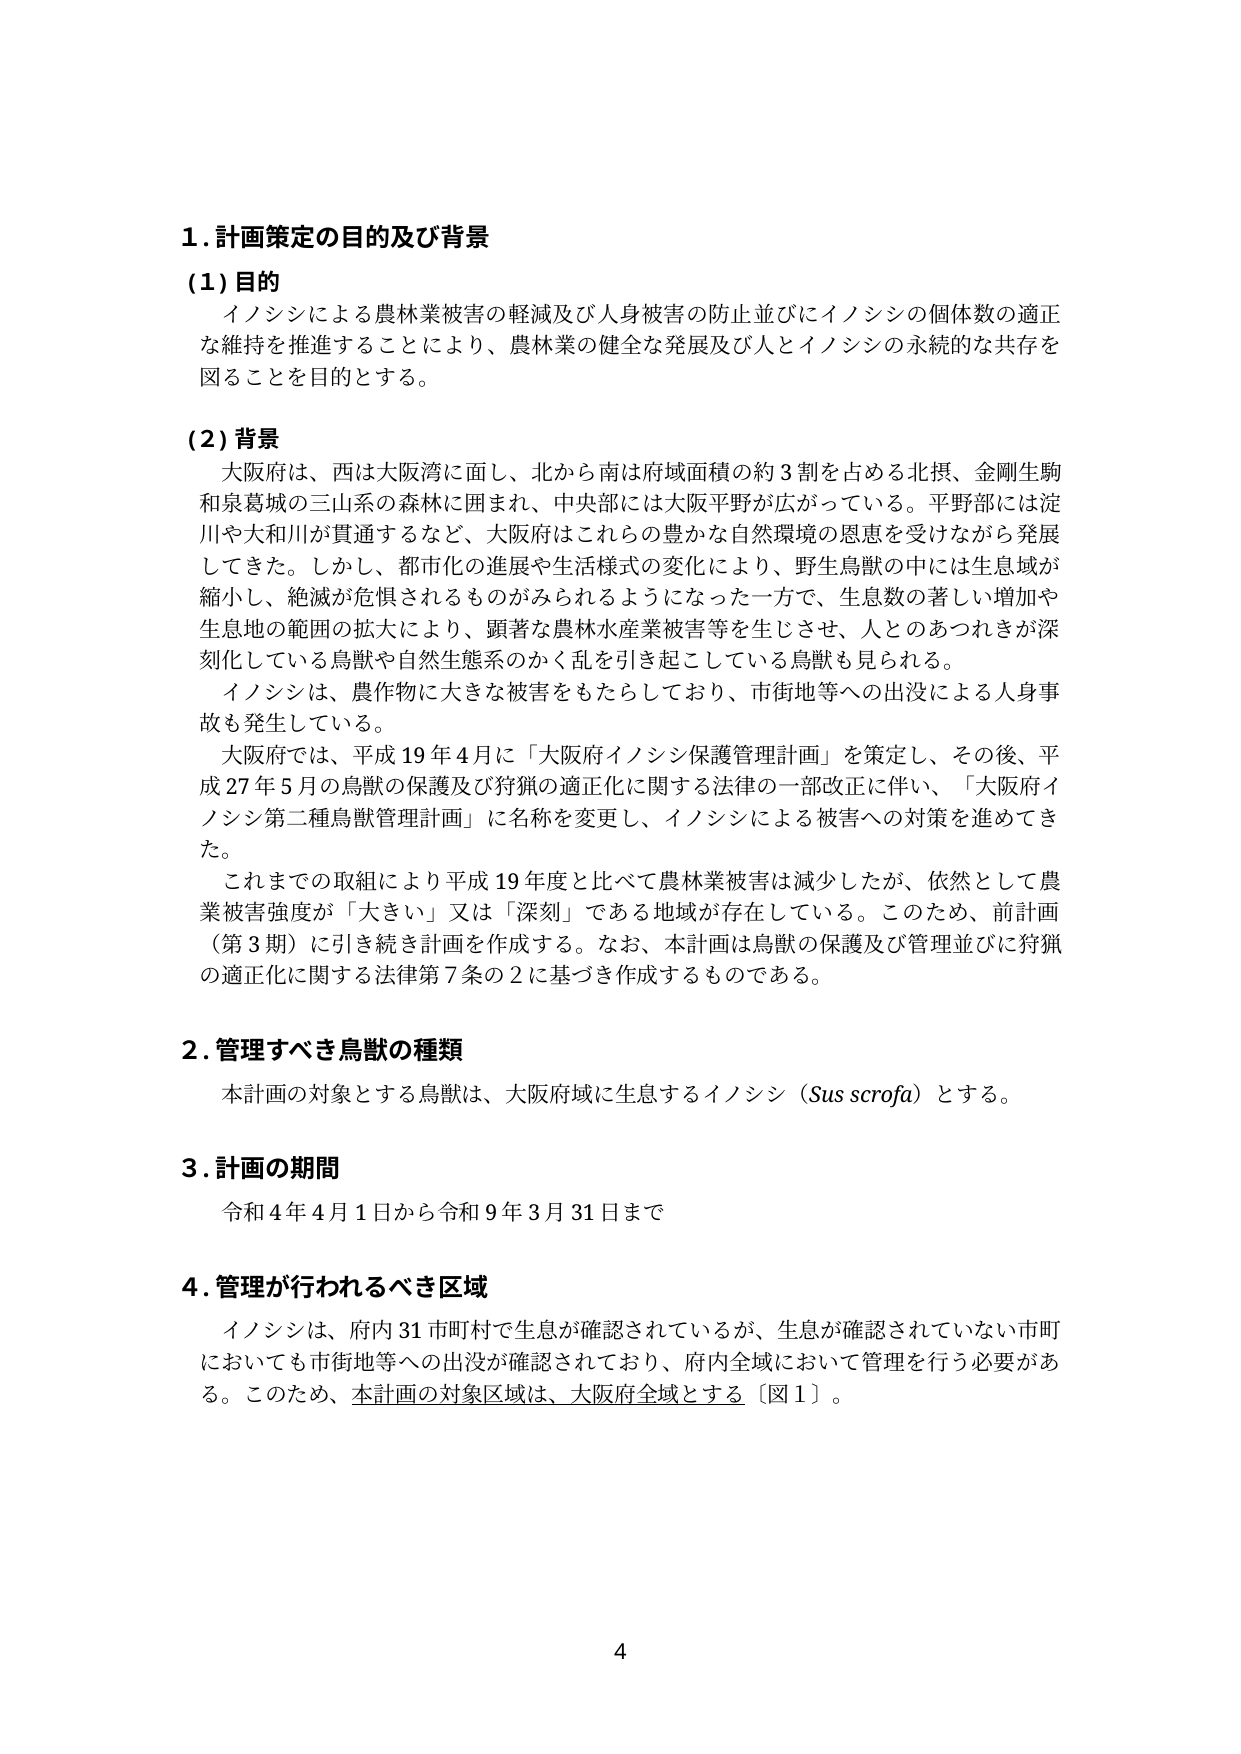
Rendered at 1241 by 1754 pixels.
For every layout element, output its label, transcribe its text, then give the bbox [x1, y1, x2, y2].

subtitle 計画の期間 [177, 1149, 1063, 1185]
subtitle 目的 [188, 264, 1063, 297]
list イノシシは、農作物に大きな被害をもたらしており、市街地等への出没による人身事故も発生している。 [199, 675, 1063, 738]
list イノシシによる農林業被害の軽減及び人身被害の防止並びにイノシシの個体数の適正な維持を推進することにより、農林業の健全な発展及び人とイノシシの永続的な共存を図ることを目的とする。 [199, 297, 1063, 392]
list イノシシは、府内31市町村で生息が確認されているが、生息が確認されていない市町においても市街地等への出没が確認されており、府内全域において管理を行う必要がある。このため、本計画の対象区域は、大阪府全域とする〔図１〕。 [199, 1314, 1063, 1408]
subtitle 管理すべき鳥獣の種類 [177, 1030, 1063, 1066]
list 本計画の対象とする鳥獣は、大阪府域に生息するイノシシ（Sus scrofa）とする。 [199, 1077, 1063, 1108]
list 大阪府は、西は大阪湾に面し、北から南は府域面積の約3割を占める北摂、金剛生駒、和泉葛城の三山系の森林に囲まれ、中央部には大阪平野が広がっている。平野部には淀川や大和川が貫通するなど、大阪府はこれらの豊かな自然環境の恩恵を受けながら発展してきた。しかし、都市化の進展や生活様式の変化により、野生鳥獣の中には生息域が縮小し、絶滅が危惧されるものがみられるようになった一方で、生息数の著しい増加や生息地の範囲の拡大により、顕著な農林水産業被害等を生じさせ、人とのあつれきが深刻化している鳥獣や自然生態系のかく乱を引き起こしている鳥獣も見られる。 [199, 455, 1063, 675]
list これまでの取組により平成19年度と比べて農林業被害は減少したが、依然として農業被害強度が「大きい」又は「深刻」である地域が存在している。このため、前計画（第3期）に引き続き計画を作成する。なお、本計画は鳥獣の保護及び管理並びに狩猟の適正化に関する法律第７条の２に基づき作成するものである。 [199, 864, 1063, 990]
subtitle 背景 [188, 421, 1063, 455]
subtitle 管理が行われるべき区域 [177, 1267, 1063, 1303]
subtitle 計画策定の目的及び背景 [177, 217, 1063, 253]
list 令和4年4月1日から令和9年3月31日まで [199, 1195, 1063, 1227]
list 大阪府では、平成19年4月に「大阪府イノシシ保護管理計画」を策定し、その後、平成27年5月の鳥獣の保護及び狩猟の適正化に関する法律の一部改正に伴い、「大阪府イノシシ第二種鳥獣管理計画」に名称を変更し、イノシシによる被害への対策を進めてきた。 [199, 738, 1063, 864]
